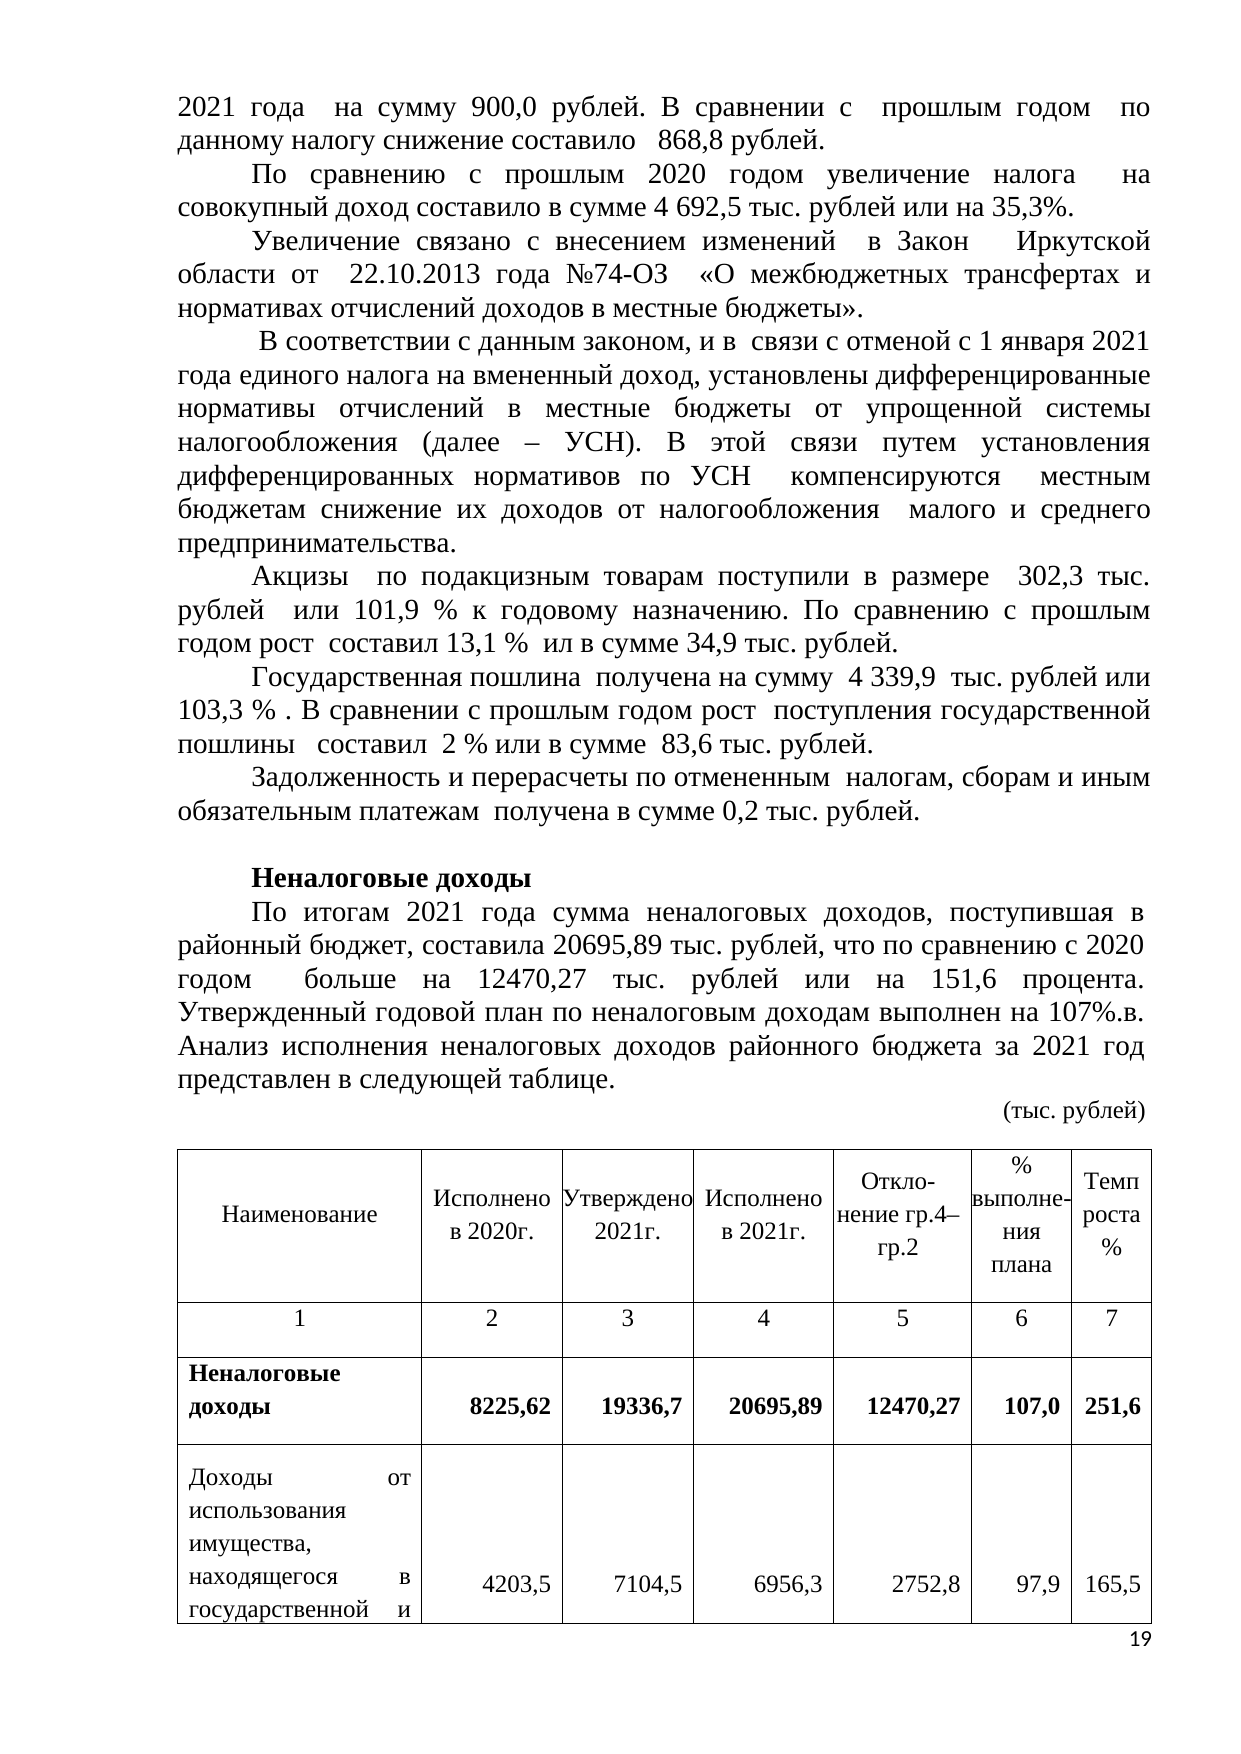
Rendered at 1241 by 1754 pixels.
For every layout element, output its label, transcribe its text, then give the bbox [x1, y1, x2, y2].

text По сравнению с прошлым 2020 годом увеличение налога на совокупный доход составило в сумме 4 692,5 тыс. рублей или на 35,3%. [177, 156, 1152, 223]
text Увеличение связано с внесением изменений в Закон Иркутской области от 22.10.2013 года №74-ОЗ «О межбюджетных трансфертах и нормативах отчислений доходов в местные бюджеты». [177, 223, 1152, 323]
table_cell 2 [422, 1303, 562, 1357]
table_cell 4 [694, 1303, 833, 1357]
table_header Исполнено в 2021г. [694, 1150, 833, 1302]
table_cell 6956,3 [694, 1445, 833, 1623]
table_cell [178, 1445, 421, 1623]
table_cell 251,6 [1072, 1358, 1151, 1444]
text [177, 89, 1152, 156]
table_cell 7 [1072, 1303, 1151, 1357]
table_header Утверждено 2021г. [563, 1150, 693, 1302]
table_header Исполнено в 2020г. [422, 1150, 562, 1302]
table_cell 2752,8 [834, 1445, 971, 1623]
table_header Откло- нение гр.4–гр.2 [834, 1150, 971, 1302]
table_cell 20695,89 [694, 1358, 833, 1444]
table_header Темп роста % [1072, 1150, 1151, 1302]
table_cell 5 [834, 1303, 971, 1357]
table_cell 97,9 [972, 1445, 1071, 1623]
text В соответствии с данным законом, и в связи с отменой с 1 января 2021 года единого налога на вмененный доход, установлены дифференцированные нормативы отчислений в местные бюджеты от упрощенной системы налогообложения (далее – УСН). В этой связи путем установления дифференцированных нормативов по УСН компенсируются местным бюджетам снижение их доходов от налогообложения малого и среднего предпринимательства. [177, 323, 1152, 558]
table_cell 12470,27 [834, 1358, 971, 1444]
text Задолженность и перерасчеты по отмененным налогам, сборам и иным обязательным платежам получена в сумме 0,2 тыс. рублей. [177, 759, 1152, 827]
table_header % выполне-ния плана [972, 1150, 1071, 1302]
table_cell 4203,5 [422, 1445, 562, 1623]
text По итогам 2021 года сумма неналоговых доходов, поступившая в районный бюджет, составила 20695,89 тыс. рублей, что по сравнению с 2020 годом больше на 12470,27 тыс. рублей или на 151,6 процента. Утвержденный годовой план по неналоговым доходам выполнен на 107%.в. Анализ исполнения неналоговых доходов районного бюджета за 2021 год представлен в следующей таблице. [177, 894, 1146, 1095]
table_cell 1 [178, 1303, 421, 1357]
table_cell 3 [563, 1303, 693, 1357]
table_cell 7104,5 [563, 1445, 693, 1623]
table_cell 107,0 [972, 1358, 1071, 1444]
text Неналоговые доходы [177, 860, 1146, 894]
table_cell 8225,62 [422, 1358, 562, 1444]
table_cell 6 [972, 1303, 1071, 1357]
table_header Наименование [178, 1150, 421, 1302]
text Государственная пошлина получена на сумму 4 339,9 тыс. рублей или 103,3 % . В сравнении с прошлым годом рост поступления государственной пошлины составил 2 % или в сумме 83,6 тыс. рублей. [177, 659, 1152, 759]
table_cell 19336,7 [563, 1358, 693, 1444]
text (тыс. рублей) [177, 1095, 1145, 1124]
text Акцизы по подакцизным товарам поступили в размере 302,3 тыс. рублей или 101,9 % к годовому назначению. По сравнению с прошлым годом рост составил 13,1 % ил в сумме 34,9 тыс. рублей. [177, 558, 1152, 659]
table_cell 165,5 [1072, 1445, 1151, 1623]
table_cell Неналоговые доходы [178, 1358, 421, 1444]
